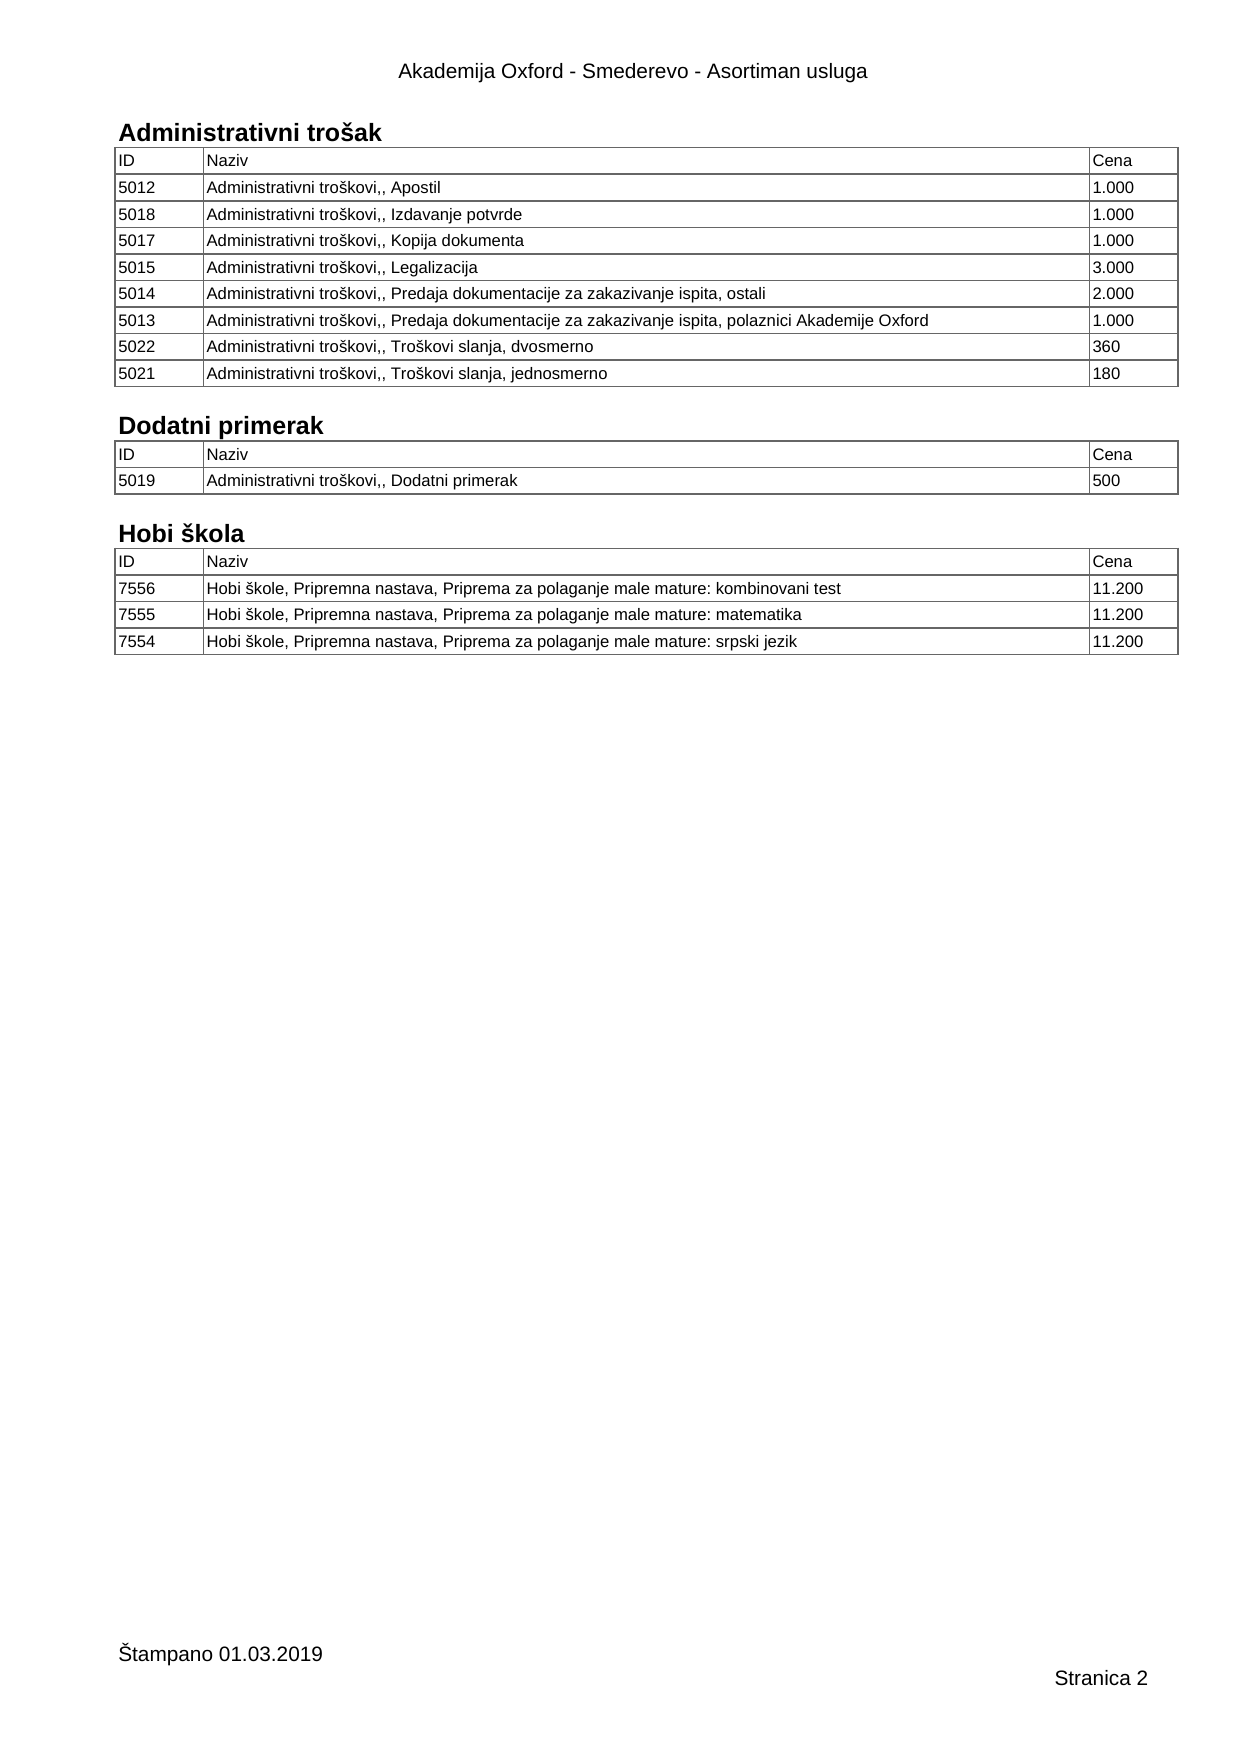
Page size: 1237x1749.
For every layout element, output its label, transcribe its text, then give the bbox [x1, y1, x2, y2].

table_header ID [116, 549, 203, 574]
table_cell 5015 [116, 255, 203, 279]
table_cell 11.200 [1090, 602, 1177, 627]
table_cell 11.200 [1090, 629, 1177, 654]
table_header Naziv [204, 442, 1089, 467]
table_cell Administrativni troškovi,, Apostil [204, 175, 1089, 200]
table_cell Administrativni troškovi,, Predaja dokumentacije za zakazivanje ispita, ostali [204, 281, 1089, 306]
subtitle Administrativni trošak [118, 118, 1148, 147]
table_cell Administrativni troškovi,, Legalizacija [204, 255, 1089, 279]
table_cell Administrativni troškovi,, Troškovi slanja, jednosmerno [204, 361, 1089, 386]
table_cell 3.000 [1090, 255, 1177, 279]
table_cell 5013 [116, 308, 203, 333]
table_cell Administrativni troškovi,, Izdavanje potvrde [204, 202, 1089, 226]
table_header ID [116, 442, 203, 467]
table_cell Administrativni troškovi,, Dodatni primerak [204, 468, 1089, 493]
table_header Cena [1090, 148, 1177, 173]
table_cell 360 [1090, 334, 1177, 359]
table_cell 2.000 [1090, 281, 1177, 306]
table_cell 7554 [116, 629, 203, 654]
table_header Naziv [204, 148, 1089, 173]
table_cell 5019 [116, 468, 203, 493]
table_cell 1.000 [1090, 228, 1177, 253]
table_cell Administrativni troškovi,, Troškovi slanja, dvosmerno [204, 334, 1089, 359]
table_cell Hobi škole, Pripremna nastava, Priprema za polaganje male mature: kombinovani test [204, 576, 1089, 601]
table_header ID [116, 148, 203, 173]
table_cell 5021 [116, 361, 203, 386]
table_cell 5012 [116, 175, 203, 200]
table_cell 5022 [116, 334, 203, 359]
table_cell 1.000 [1090, 202, 1177, 226]
table_cell Administrativni troškovi,, Kopija dokumenta [204, 228, 1089, 253]
table_cell 1.000 [1090, 175, 1177, 200]
table_header Cena [1090, 442, 1177, 467]
table_cell Administrativni troškovi,, Predaja dokumentacije za zakazivanje ispita, polaznici Akademije Oxford [204, 308, 1089, 333]
table_cell 7555 [116, 602, 203, 627]
table_cell 180 [1090, 361, 1177, 386]
subtitle Dodatni primerak [118, 411, 1148, 440]
table_cell 500 [1090, 468, 1177, 493]
table_cell Hobi škole, Pripremna nastava, Priprema za polaganje male mature: srpski jezik [204, 629, 1089, 654]
subtitle Hobi škola [118, 519, 1148, 547]
table_cell 7556 [116, 576, 203, 601]
table_cell 1.000 [1090, 308, 1177, 333]
table_header Cena [1090, 549, 1177, 574]
table_cell 5014 [116, 281, 203, 306]
table_cell 5018 [116, 202, 203, 226]
table_cell Hobi škole, Pripremna nastava, Priprema za polaganje male mature: matematika [204, 602, 1089, 627]
table_header Naziv [204, 549, 1089, 574]
table_cell 11.200 [1090, 576, 1177, 601]
table_cell 5017 [116, 228, 203, 253]
